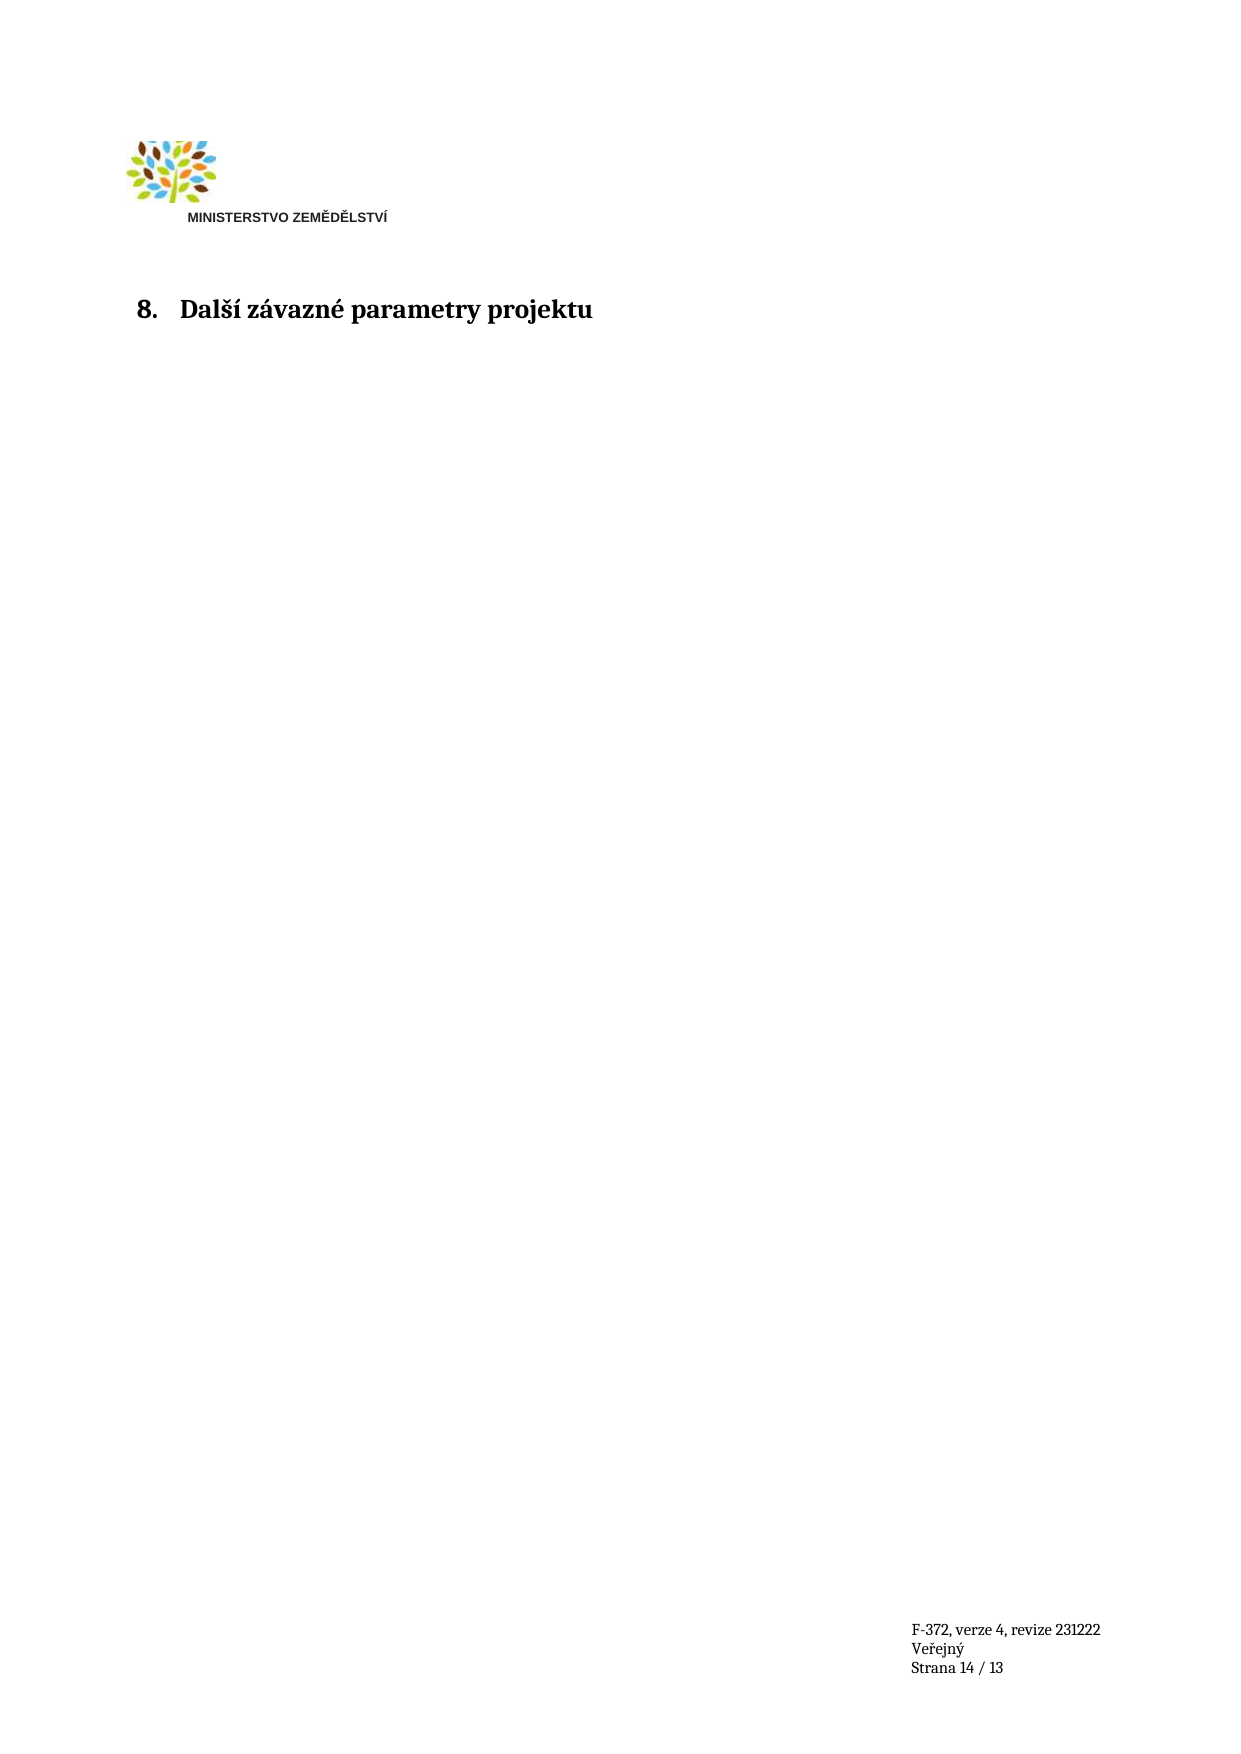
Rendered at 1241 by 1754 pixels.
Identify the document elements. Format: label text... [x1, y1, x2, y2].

list Další závazné parametry projektu [137, 294, 606, 326]
picture [126, 141, 217, 203]
